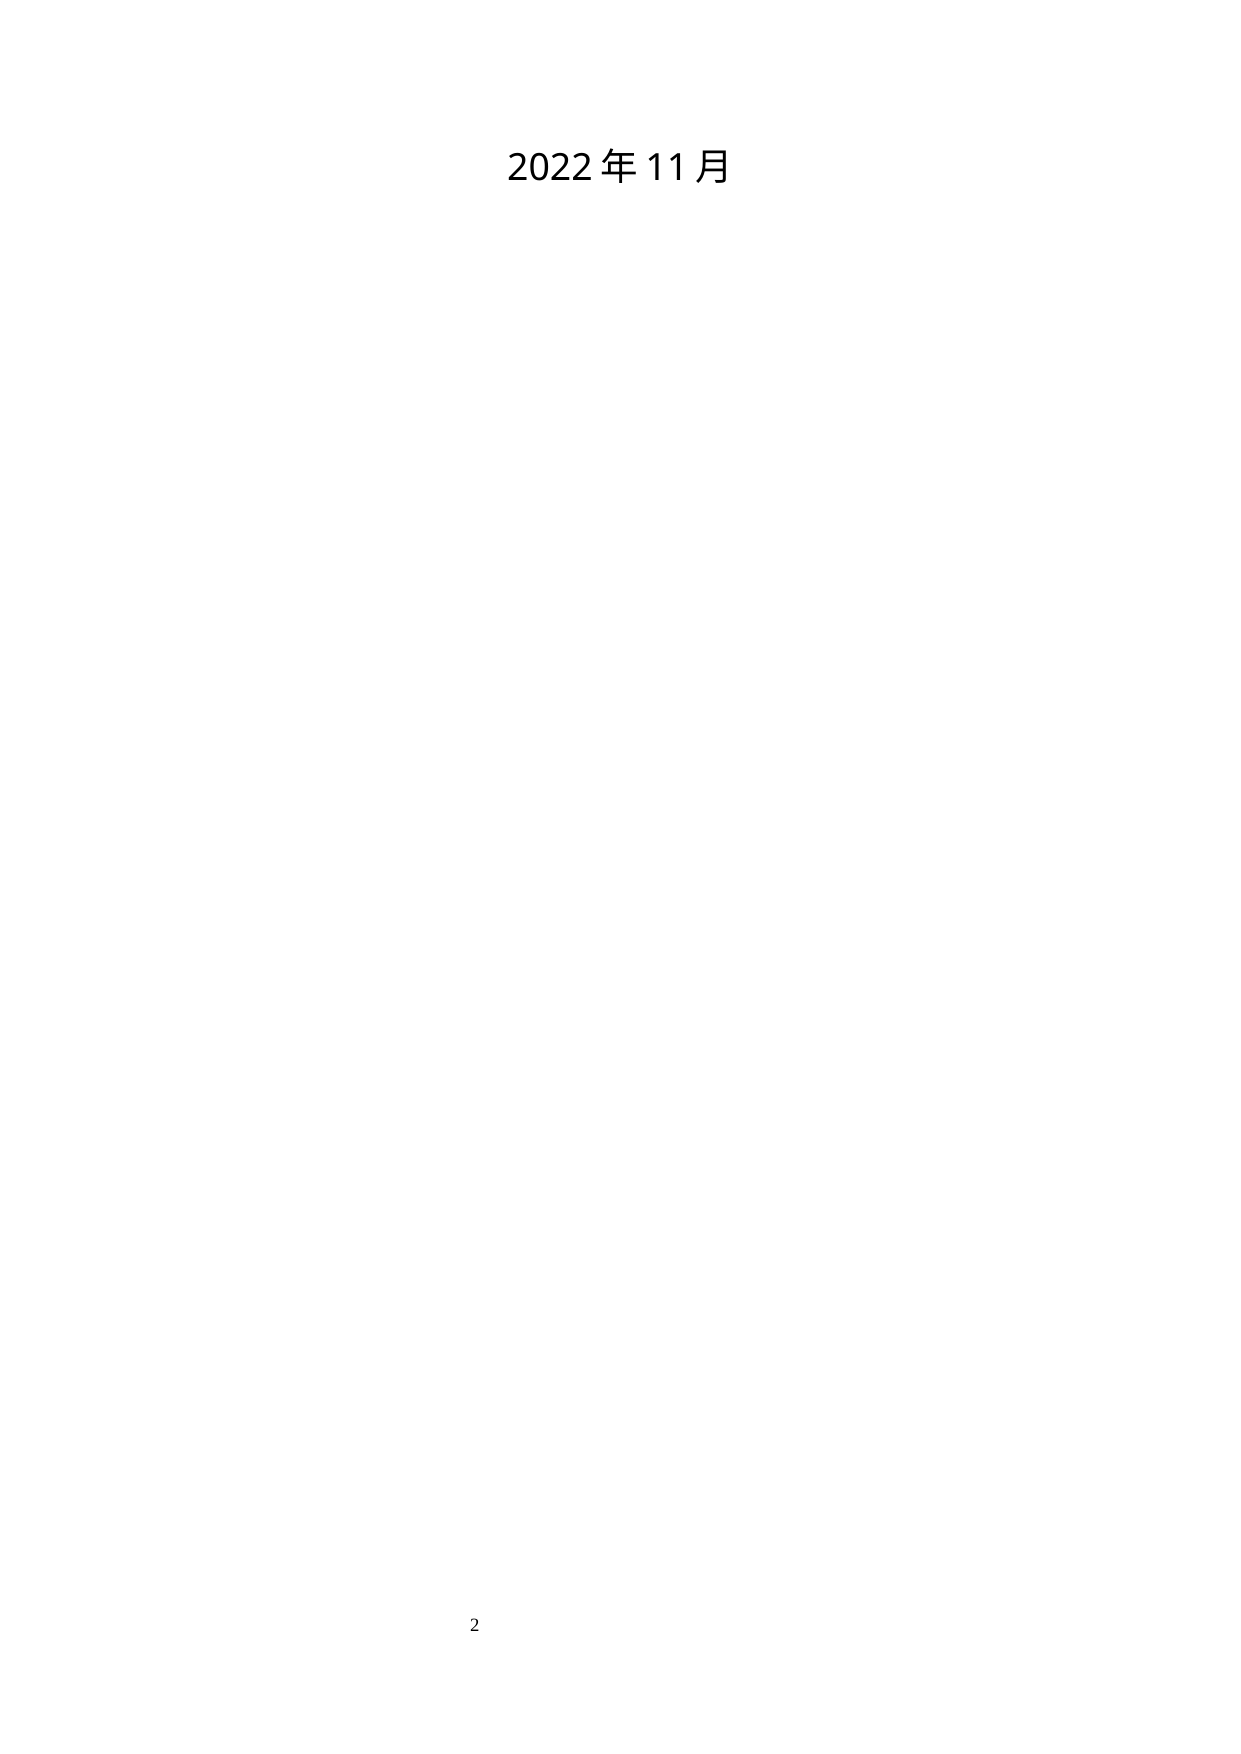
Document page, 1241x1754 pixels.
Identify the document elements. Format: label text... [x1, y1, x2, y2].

text 2022年11月 [150, 150, 1090, 188]
